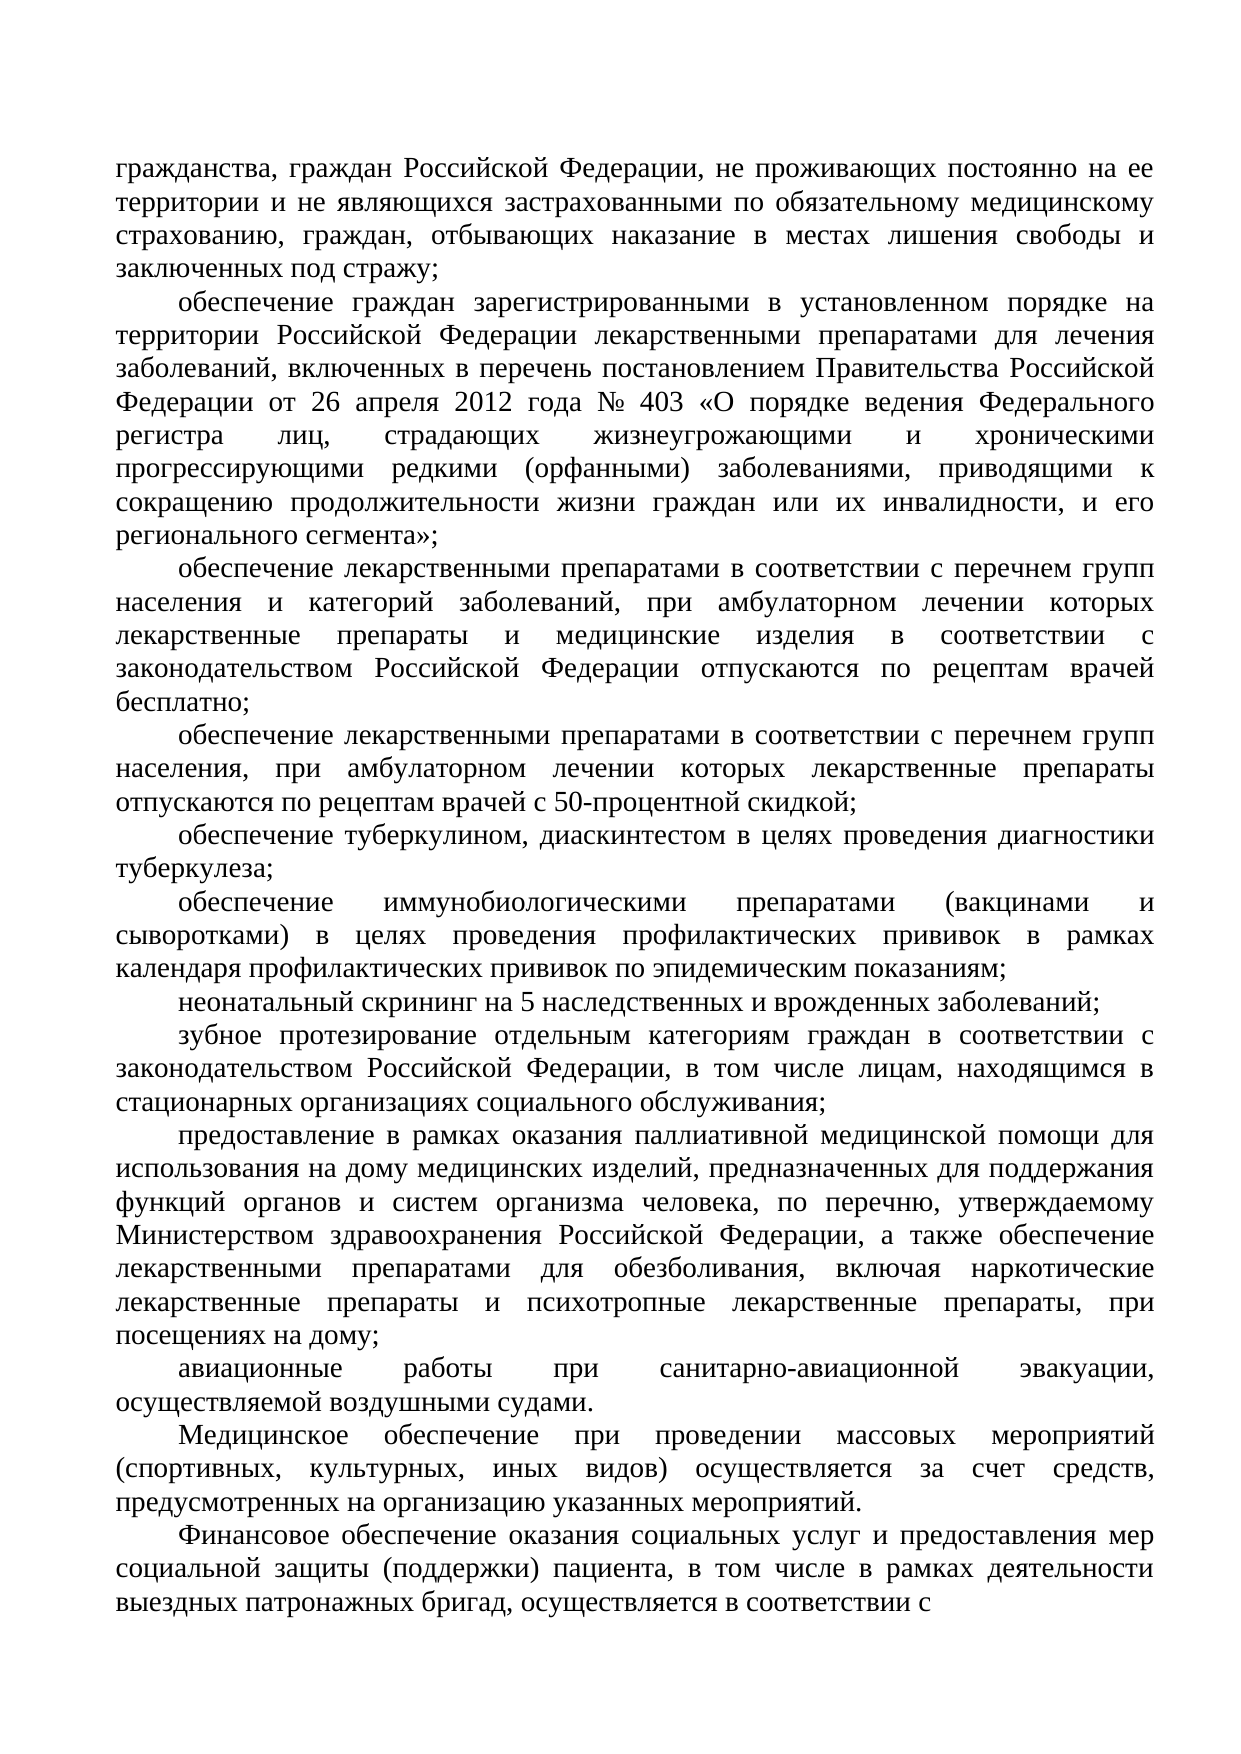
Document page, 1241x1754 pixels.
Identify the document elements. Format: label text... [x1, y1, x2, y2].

text Медицинское обеспечение при проведении массовых мероприятий (спортивных, культурных, иных видов) осуществляется за счет средств, предусмотренных на организацию указанных мероприятий. [115, 1418, 1155, 1518]
text неонатальный скрининг на 5 наследственных и врожденных заболеваний; [115, 984, 1155, 1018]
text авиационные работы при санитарно-авиационной эвакуации, осуществляемой воздушными судами. [115, 1351, 1155, 1418]
text обеспечение граждан зарегистрированными в установленном порядке на территории Российской Федерации лекарственными препаратами для лечения заболеваний, включенных в перечень постановлением Правительства Российской Федерации от 26 апреля 2012 года № 403 «О порядке ведения Федерального регистра лиц, страдающих жизнеугрожающими и хроническими прогрессирующими редкими (орфанными) заболеваниями, приводящими к сокращению продолжительности жизни граждан или их инвалидности, и его регионального сегмента»; [115, 284, 1155, 551]
text обеспечение туберкулином, диаскинтестом в целях проведения диагностики туберкулеза; [115, 818, 1155, 884]
text гражданства, граждан Российской Федерации, не проживающих постоянно на ее территории и не являющихся застрахованными по обязательному медицинскому страхованию, граждан, отбывающих наказание в местах лишения свободы и заключенных под стражу; [115, 151, 1155, 284]
text обеспечение лекарственными препаратами в соответствии с перечнем групп населения, при амбулаторном лечении которых лекарственные препараты отпускаются по рецептам врачей с 50-процентной скидкой; [115, 718, 1155, 818]
text предоставление в рамках оказания паллиативной медицинской помощи для использования на дому медицинских изделий, предназначенных для поддержания функций органов и систем организма человека, по перечню, утверждаемому Министерством здравоохранения Российской Федерации, а также обеспечение лекарственными препаратами для обезболивания, включая наркотические лекарственные препараты и психотропные лекарственные препараты, при посещениях на дому; [115, 1118, 1155, 1351]
text обеспечение иммунобиологическими препаратами (вакцинами и сыворотками) в целях проведения профилактических прививок в рамках календаря профилактических прививок по эпидемическим показаниям; [115, 884, 1155, 984]
text обеспечение лекарственными препаратами в соответствии с перечнем групп населения и категорий заболеваний, при амбулаторном лечении которых лекарственные препараты и медицинские изделия в соответствии с законодательством Российской Федерации отпускаются по рецептам врачей бесплатно; [115, 551, 1155, 718]
text зубное протезирование отдельным категориям граждан в соответствии с законодательством Российской Федерации, в том числе лицам, находящимся в стационарных организациях социального обслуживания; [115, 1018, 1155, 1118]
text Финансовое обеспечение оказания социальных услуг и предоставления мер социальной защиты (поддержки) пациента, в том числе в рамках деятельности выездных патронажных бригад, осуществляется в соответствии с [115, 1518, 1155, 1618]
